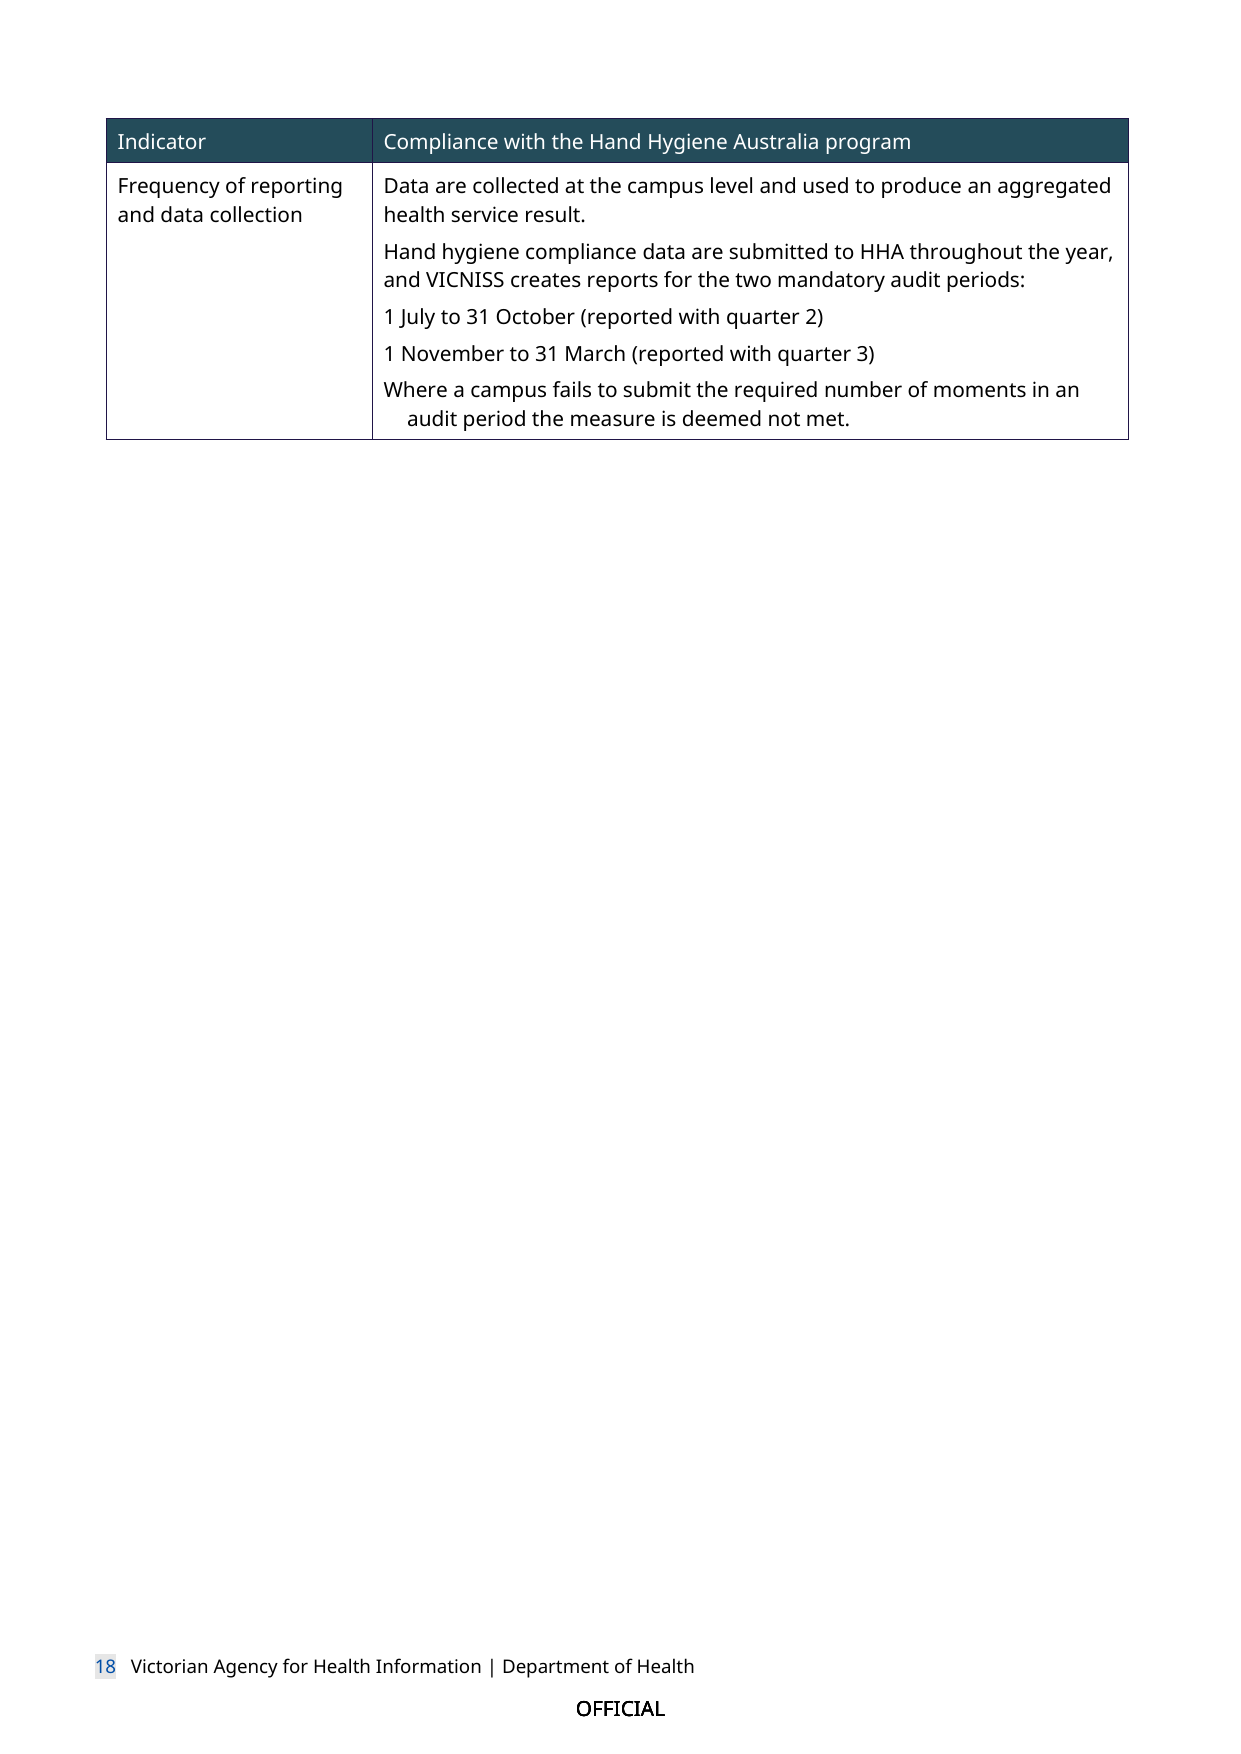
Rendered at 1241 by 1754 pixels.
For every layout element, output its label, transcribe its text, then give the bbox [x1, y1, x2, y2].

table_cell Data are collected at the campus level and used to produce an aggregated health service result. Hand hygiene compliance data are submitted to HHA throughout the year, and VICNISS creates reports for the two mandatory audit periods: 1 July to 31 October (reported with quarter 2) 1 November to 31 March (reported with quarter 3) Where a campus fails to submit the required number of moments in an audit period the measure is deemed not met. [373, 163, 1128, 439]
table_cell Frequency of reporting and data collection [107, 163, 372, 439]
table_header Compliance with the Hand Hygiene Australia program [373, 119, 1128, 162]
table_header Indicator [107, 119, 372, 162]
